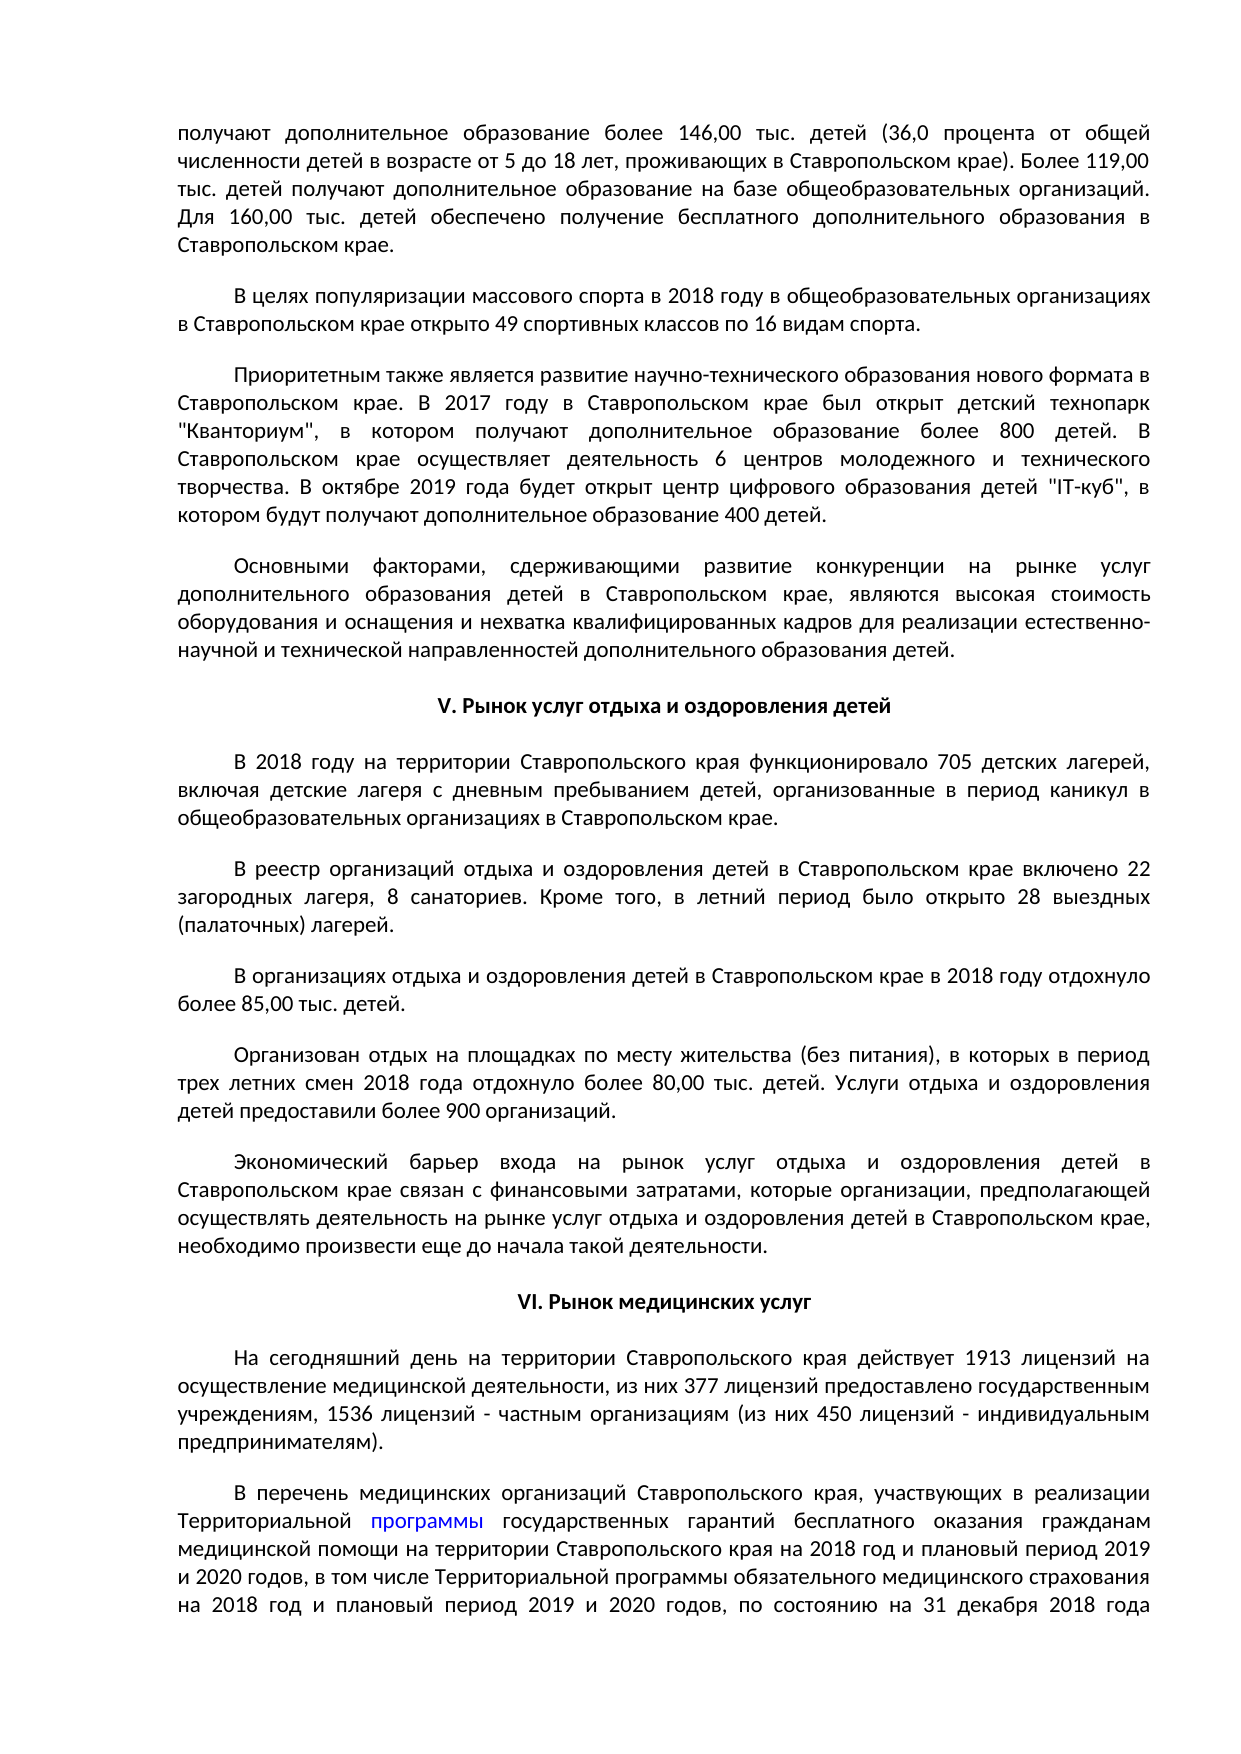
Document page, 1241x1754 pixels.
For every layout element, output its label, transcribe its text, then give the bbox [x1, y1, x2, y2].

text В реестр организаций отдыха и оздоровления детей в Ставропольском крае включено 22 загородных лагеря, 8 санаториев. Кроме того, в летний период было открыто 28 выездных (палаточных) лагерей. [177, 854, 1152, 938]
text Организован отдых на площадках по месту жительства (без питания), в которых в период трех летних смен 2018 года отдохнуло более 80,00 тыс. детей. Услуги отдыха и оздоровления детей предоставили более 900 организаций. [177, 1040, 1152, 1124]
title VI. Рынок медицинских услуг [177, 1287, 1152, 1315]
text Экономический барьер входа на рынок услуг отдыха и оздоровления детей в Ставропольском крае связан с финансовыми затратами, которые организации, предполагающей осуществлять деятельность на рынке услуг отдыха и оздоровления детей в Ставропольском крае, необходимо произвести еще до начала такой деятельности. [177, 1147, 1152, 1259]
text Основными факторами, сдерживающими развитие конкуренции на рынке услуг дополнительного образования детей в Ставропольском крае, являются высокая стоимость оборудования и оснащения и нехватка квалифицированных кадров для реализации естественно-научной и технической направленностей дополнительного образования детей. [177, 551, 1152, 663]
text Приоритетным также является развитие научно-технического образования нового формата в Ставропольском крае. В 2017 году в Ставропольском крае был открыт детский технопарк "Кванториум", в котором получают дополнительное образование более 800 детей. В Ставропольском крае осуществляет деятельность 6 центров молодежного и технического творчества. В октябре 2019 года будет открыт центр цифрового образования детей "IT-куб", в котором будут получают дополнительное образование 400 детей. [177, 360, 1152, 528]
title V. Рынок услуг отдыха и оздоровления детей [177, 691, 1152, 719]
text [177, 1478, 1152, 1618]
text На сегодняшний день на территории Ставропольского края действует 1913 лицензий на осуществление медицинской деятельности, из них 377 лицензий предоставлено государственным учреждениям, 1536 лицензий - частным организациям (из них 450 лицензий - индивидуальным предпринимателям). [177, 1343, 1152, 1455]
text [177, 118, 1152, 258]
text В 2018 году на территории Ставропольского края функционировало 705 детских лагерей, включая детские лагеря с дневным пребыванием детей, организованные в период каникул в общеобразовательных организациях в Ставропольском крае. [177, 747, 1152, 831]
text В целях популяризации массового спорта в 2018 году в общеобразовательных организациях в Ставропольском крае открыто 49 спортивных классов по 16 видам спорта. [177, 281, 1152, 337]
text В организациях отдыха и оздоровления детей в Ставропольском крае в 2018 году отдохнуло более 85,00 тыс. детей. [177, 961, 1152, 1017]
